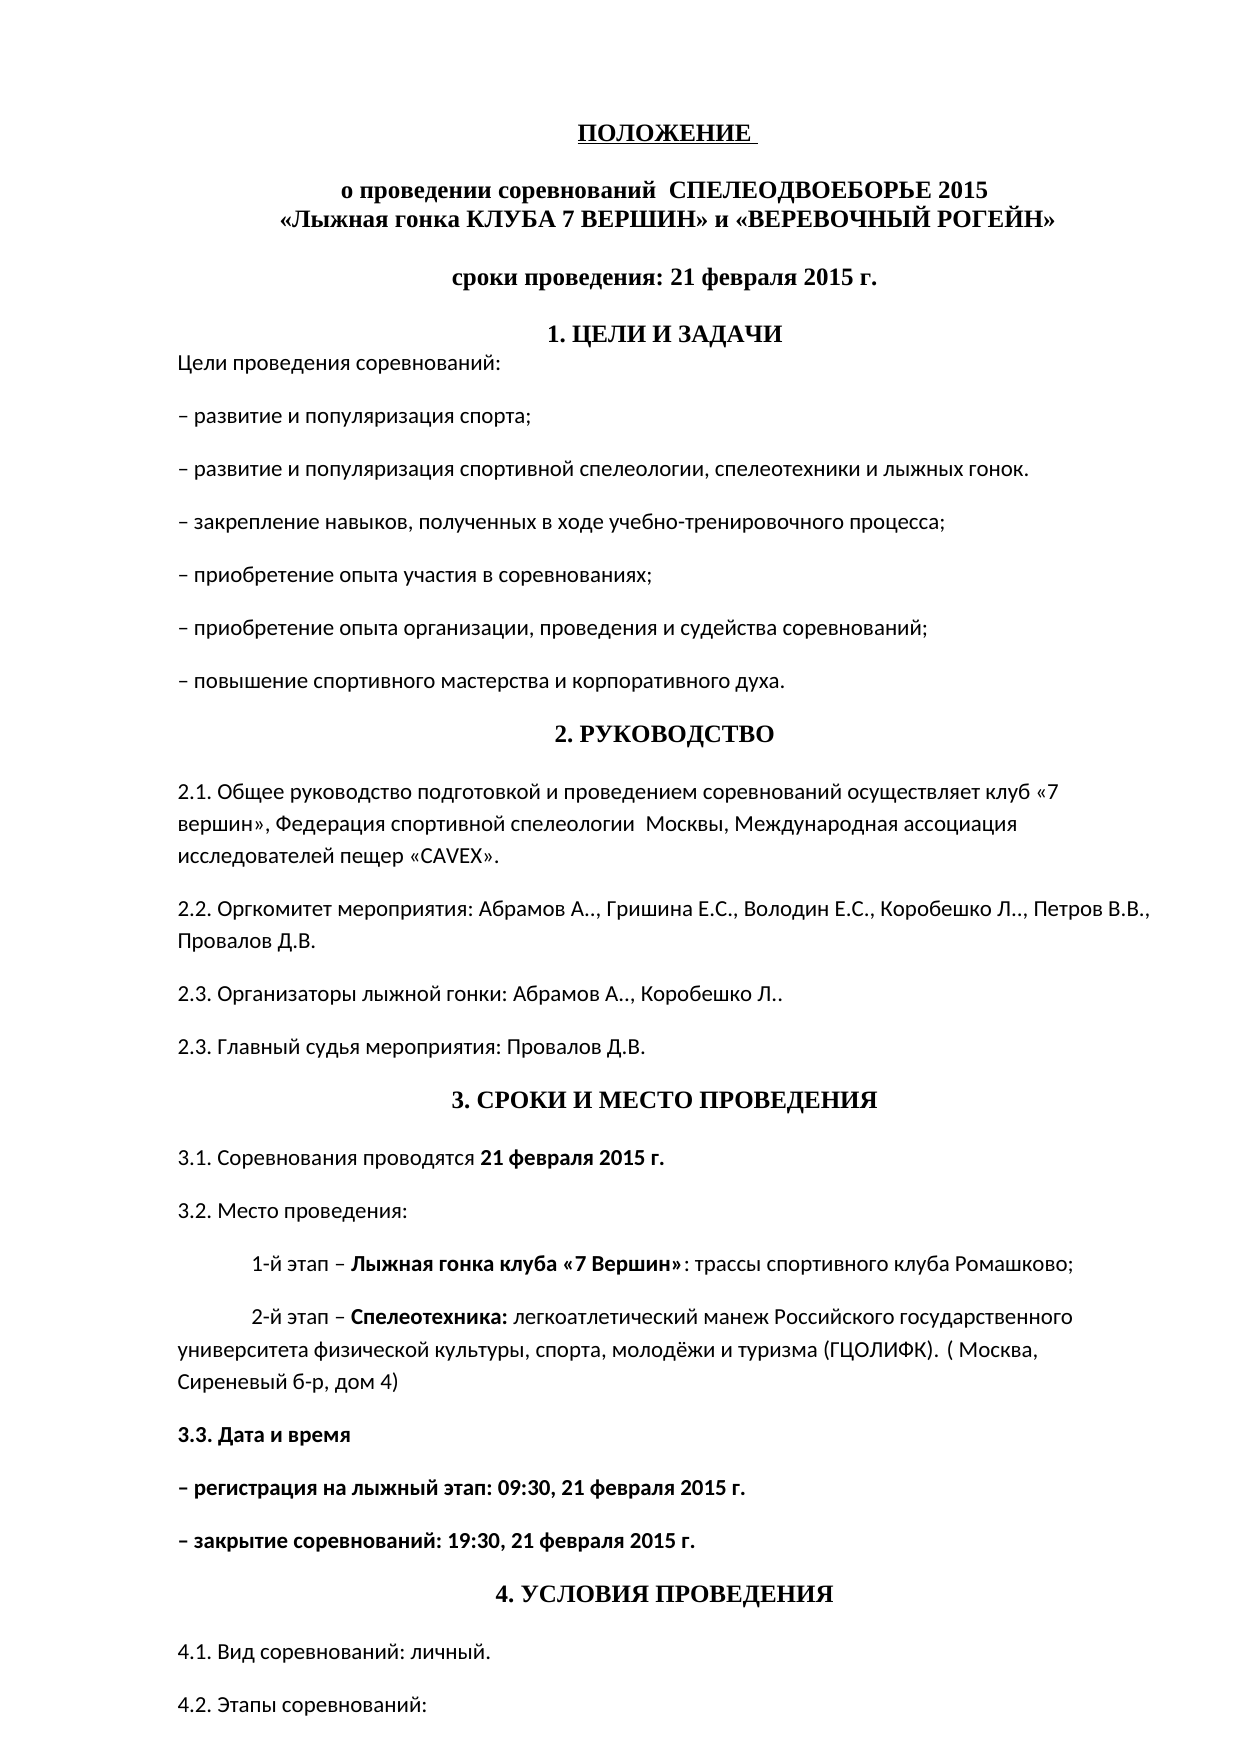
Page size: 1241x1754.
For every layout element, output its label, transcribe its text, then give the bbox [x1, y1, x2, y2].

text 1-й этап – Лыжная гонка клуба «7 Вершин»: трассы спортивного клуба Ромашково; [177, 1249, 1152, 1277]
text – приобретение опыта организации, проведения и судейства соревнований; [177, 613, 1152, 641]
text ПОЛОЖЕНИЕ [177, 118, 1152, 147]
text 2.1. Общее руководство подготовкой и проведением соревнований осуществляет клуб «7 вершин», Федерация спортивной спелеологии Москвы, Международная ассоциация исследователей пещер «CAVEX». [177, 777, 1152, 869]
text – развитие и популяризация спортивной спелеологии, спелеотехники и лыжных гонок. [177, 454, 1152, 482]
text 3. СРОКИ И МЕСТО ПРОВЕДЕНИЯ [177, 1085, 1152, 1114]
text о проведении соревнований СПЕЛЕОДВОЕБОРЬЕ 2015 [177, 176, 1152, 204]
text 2.3. Организаторы лыжной гонки: Абрамов А.., Коробешко Л.. [177, 979, 1152, 1007]
text – приобретение опыта участия в соревнованиях; [177, 560, 1152, 588]
text – повышение спортивного мастерства и корпоративного духа. [177, 666, 1152, 694]
text 4. УСЛОВИЯ ПРОВЕДЕНИЯ [177, 1579, 1152, 1608]
text Цели проведения соревнований: [177, 348, 1152, 376]
text 1. ЦЕЛИ И ЗАДАЧИ [177, 319, 1152, 348]
text 2. РУКОВОДСТВО [177, 719, 1152, 748]
text 2.3. Главный судья мероприятия: Провалов Д.В. [177, 1032, 1152, 1060]
text сроки проведения: 21 февраля 2015 г. [177, 262, 1152, 291]
text – развитие и популяризация спорта; [177, 401, 1152, 429]
text 3.2. Место проведения: [177, 1196, 1152, 1224]
text 4.1. Вид соревнований: личный. [177, 1637, 1152, 1665]
text – закрепление навыков, полученных в ходе учебно-тренировочного процесса; [177, 507, 1152, 535]
text 4.2. Этапы соревнований: [177, 1690, 1152, 1718]
text – закрытие соревнований: 19:30, 21 февраля 2015 г. [177, 1527, 1152, 1554]
text 3.3. Дата и время [177, 1421, 1152, 1448]
text 3.1. Соревнования проводятся 21 февраля 2015 г. [177, 1143, 1152, 1171]
text «Лыжная гонка КЛУБА 7 ВЕРШИН» и «ВЕРЕВОЧНЫЙ РОГЕЙН» [177, 204, 1152, 233]
text 2.2. Оргкомитет мероприятия: Абрамов А.., Гришина Е.С., Володин Е.С., Коробешко Л.., Петров В.В., Провалов Д.В. [177, 894, 1152, 954]
text – регистрация на лыжный этап: 09:30, 21 февраля 2015 г. [177, 1473, 1152, 1502]
text 2-й этап – Спелеотехника: легкоатлетический манеж Российского государственного университета физической культуры, спорта, молодёжи и туризма (ГЦОЛИФК). ( Москва, Сиреневый б-р, дом 4) [177, 1302, 1152, 1396]
